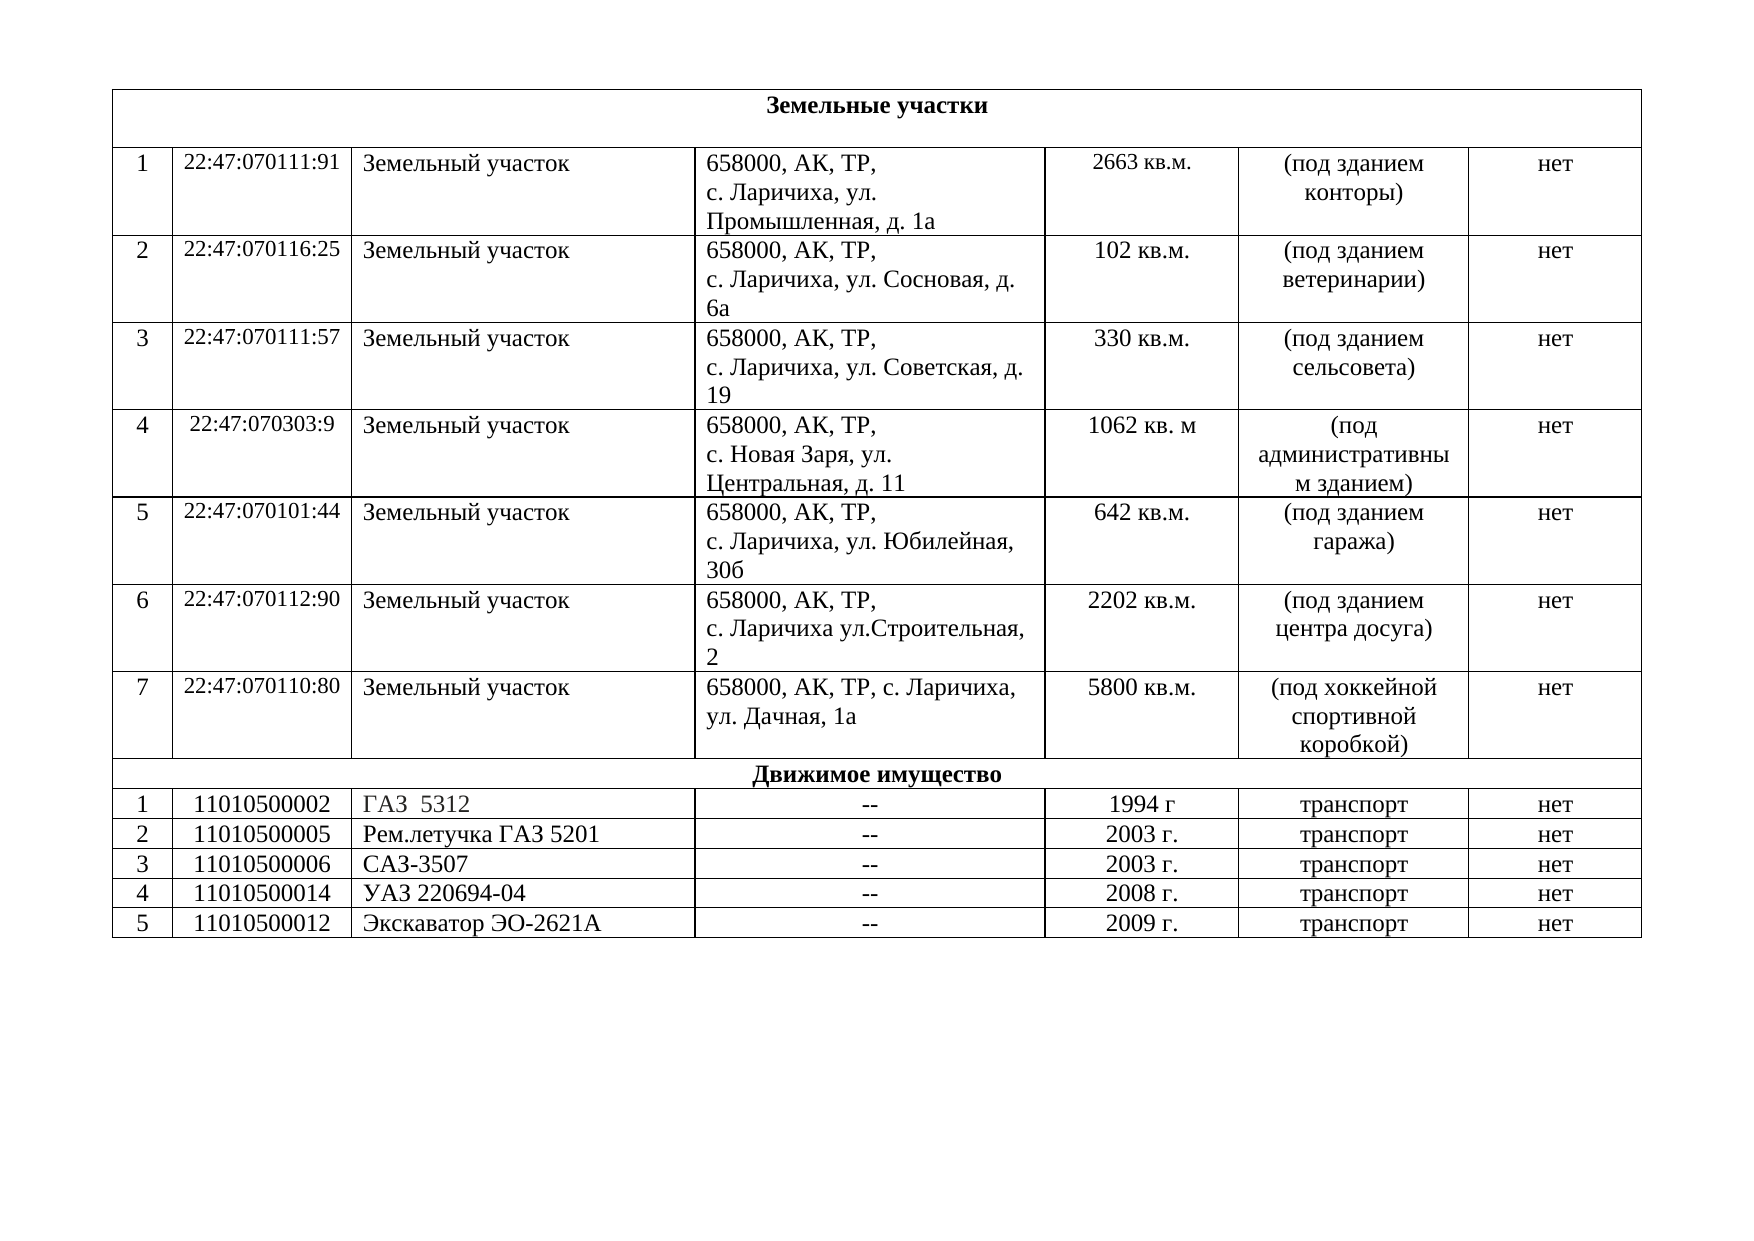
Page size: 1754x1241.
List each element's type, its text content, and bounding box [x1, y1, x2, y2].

table_cell нет [1469, 148, 1641, 234]
table_cell 658000, АК, ТР, с. Ларичиха, ул. Сосновая, д. 6а [696, 236, 1044, 322]
table_cell нет [1469, 908, 1641, 937]
table_cell Земельный участок [352, 323, 694, 409]
table_cell 1 [113, 789, 172, 818]
table_cell (под зданием центра досуга) [1239, 585, 1468, 671]
table_cell нет [1469, 672, 1641, 758]
table_cell 3 [113, 849, 172, 877]
table_cell ГАЗ 5312 [352, 789, 694, 818]
table_cell 22:47:070303:9 [173, 410, 351, 496]
table_cell (под зданием конторы) [1239, 148, 1468, 234]
table_cell 642 кв.м. [1046, 498, 1238, 584]
table_cell нет [1469, 498, 1641, 584]
table_cell 658000, АК, ТР, с. Ларичиха, ул. Юбилейная, 30б [696, 498, 1044, 584]
table_cell САЗ-3507 [352, 849, 694, 877]
table_cell 658000, АК, ТР, с. Ларичиха, ул. Промышленная, д. 1а [696, 148, 1044, 234]
table_cell 6 [113, 585, 172, 671]
table_cell 2003 г. [1046, 849, 1238, 877]
table_cell 3 [113, 323, 172, 409]
table_cell Экскаватор ЭО-2621А [352, 908, 694, 937]
table_cell 5 [113, 498, 172, 584]
table_cell 102 кв.м. [1046, 236, 1238, 322]
table_cell 2202 кв.м. [1046, 585, 1238, 671]
table_cell -- [696, 819, 1044, 848]
table_cell 2009 г. [1046, 908, 1238, 937]
table_cell транспорт [1239, 849, 1468, 877]
table_cell 2008 г. [1046, 879, 1238, 907]
table_cell транспорт [1239, 789, 1468, 818]
table_cell (под зданием ветеринарии) [1239, 236, 1468, 322]
table_cell (под зданием сельсовета) [1239, 323, 1468, 409]
table_cell Земельный участок [352, 672, 694, 758]
table_cell -- [696, 789, 1044, 818]
table_cell (под административным зданием) [1239, 410, 1468, 496]
table_cell 11010500012 [173, 908, 351, 937]
table_cell нет [1469, 879, 1641, 907]
table_cell 330 кв.м. [1046, 323, 1238, 409]
table_cell 658000, АК, ТР, с. Ларичиха, ул. Дачная, 1а [696, 672, 1044, 758]
table_cell 22:47:070112:90 [173, 585, 351, 671]
table_cell 11010500006 [173, 849, 351, 877]
table_cell 5 [113, 908, 172, 937]
table_cell нет [1469, 789, 1641, 818]
table_cell Движимое имущество [113, 759, 1641, 788]
table_cell 22:47:070110:80 [173, 672, 351, 758]
table_cell нет [1469, 849, 1641, 877]
table_cell 1994 г [1046, 789, 1238, 818]
table_cell 22:47:070101:44 [173, 498, 351, 584]
table_cell 7 [113, 672, 172, 758]
table_cell транспорт [1239, 819, 1468, 848]
table_cell 1062 кв. м [1046, 410, 1238, 496]
table_cell Земельные участки [113, 90, 1641, 147]
table_cell 22:47:070116:25 [173, 236, 351, 322]
table_cell нет [1469, 819, 1641, 848]
table_cell (под зданием гаража) [1239, 498, 1468, 584]
table_cell -- [696, 908, 1044, 937]
table_cell 2 [113, 236, 172, 322]
table_cell Земельный участок [352, 148, 694, 234]
table_cell (под хоккейной спортивной коробкой) [1239, 672, 1468, 758]
table_cell Рем.летучка ГАЗ 5201 [352, 819, 694, 848]
table_cell Земельный участок [352, 498, 694, 584]
table_cell УАЗ 220694-04 [352, 879, 694, 907]
table_cell Земельный участок [352, 410, 694, 496]
table_cell 2663 кв.м. [1046, 148, 1238, 234]
table_cell транспорт [1239, 908, 1468, 937]
table_cell 22:47:070111:91 [173, 148, 351, 234]
table_cell 4 [113, 410, 172, 496]
table_cell нет [1469, 236, 1641, 322]
table_cell Земельный участок [352, 236, 694, 322]
table_cell 5800 кв.м. [1046, 672, 1238, 758]
table_cell 658000, АК, ТР, с. Ларичиха, ул. Советская, д. 19 [696, 323, 1044, 409]
table_cell 11010500005 [173, 819, 351, 848]
table_cell -- [696, 849, 1044, 877]
table_cell 658000, АК, ТР, с. Новая Заря, ул. Центральная, д. 11 [696, 410, 1044, 496]
table_cell нет [1469, 410, 1641, 496]
table_cell 1 [113, 148, 172, 234]
table_cell 22:47:070111:57 [173, 323, 351, 409]
table_cell Земельный участок [352, 585, 694, 671]
table_cell нет [1469, 585, 1641, 671]
table_cell 658000, АК, ТР, с. Ларичиха ул.Строительная, 2 [696, 585, 1044, 671]
table_cell нет [1469, 323, 1641, 409]
table_cell 2 [113, 819, 172, 848]
table_cell транспорт [1239, 879, 1468, 907]
table_cell 11010500014 [173, 879, 351, 907]
table_cell 4 [113, 879, 172, 907]
table_cell 2003 г. [1046, 819, 1238, 848]
table_cell -- [696, 879, 1044, 907]
table_cell 11010500002 [173, 789, 351, 818]
